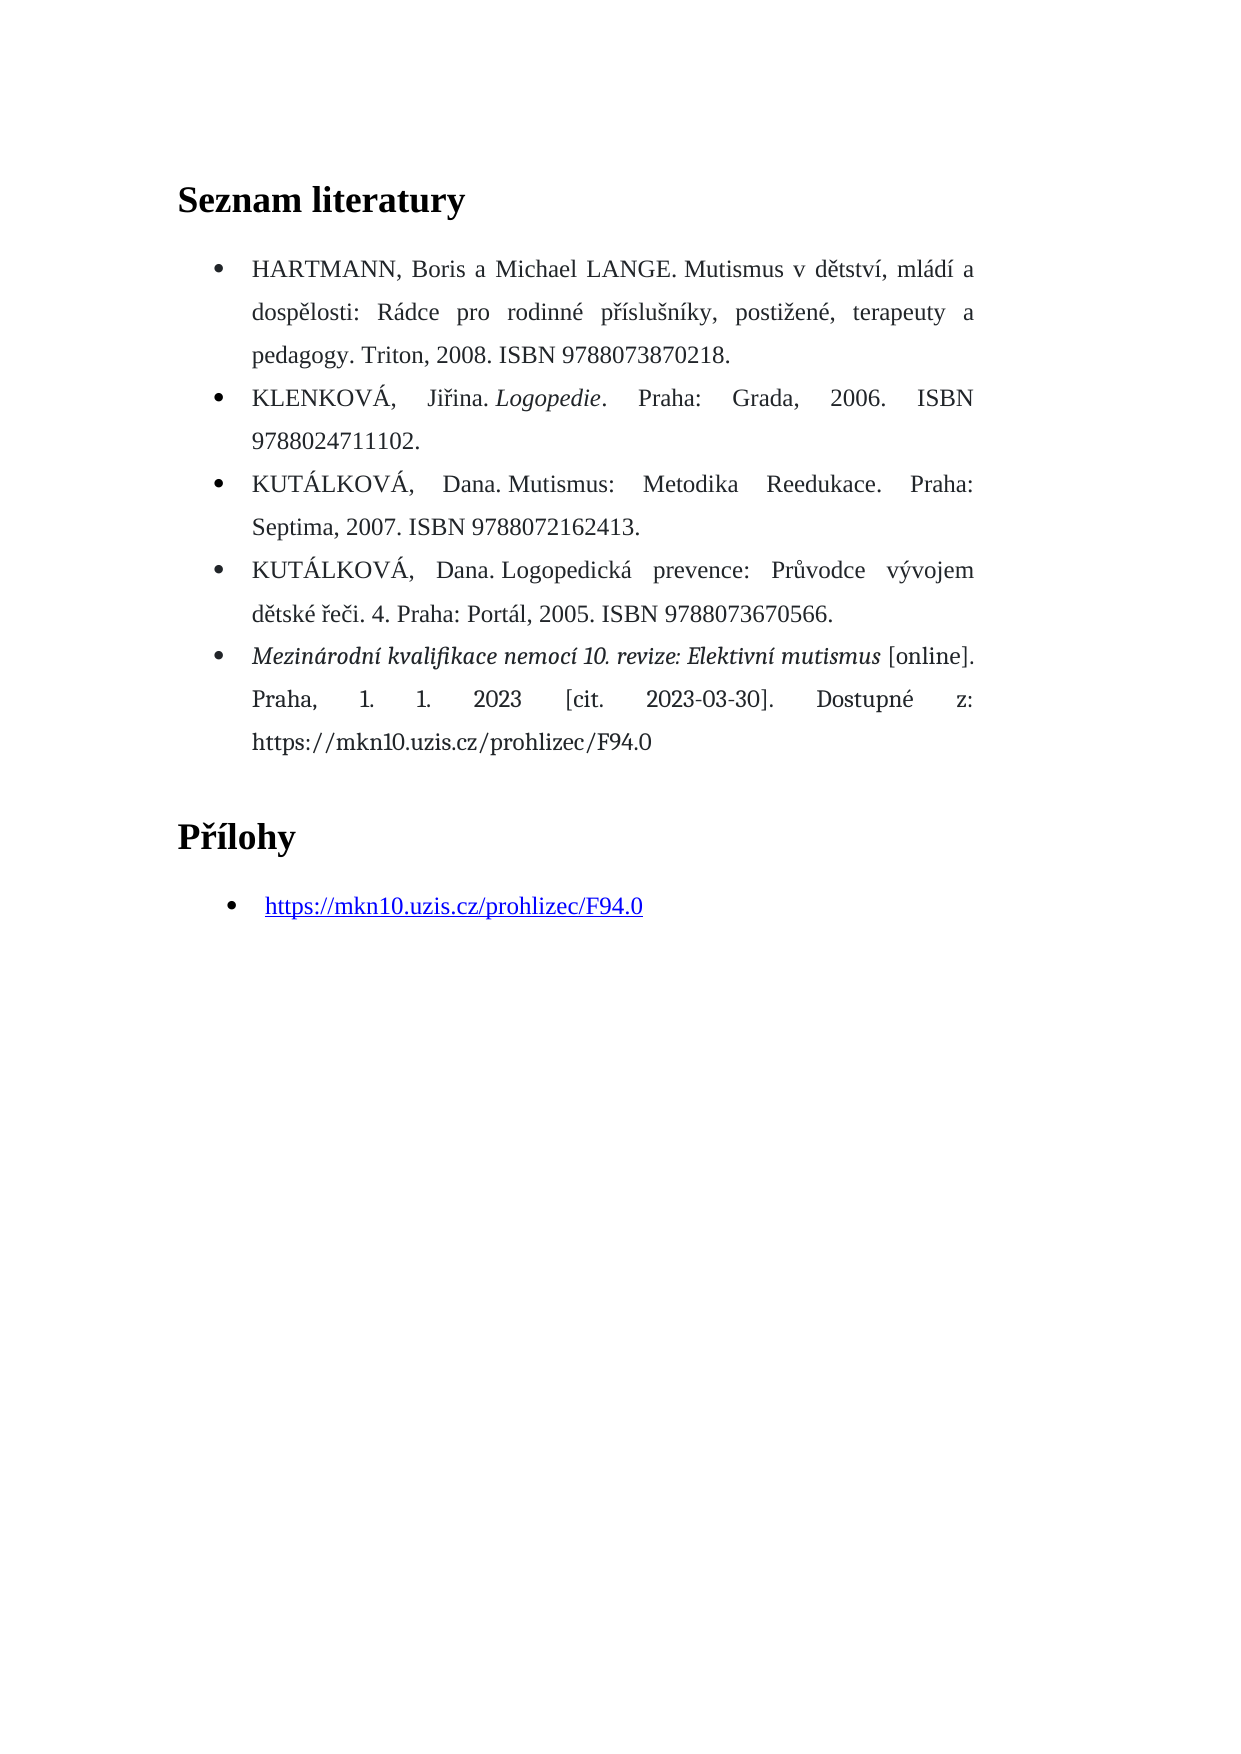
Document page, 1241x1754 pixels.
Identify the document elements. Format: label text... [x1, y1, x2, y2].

list KLENKOVÁ, Jiřina. Logopedie. Praha: Grada, 2006. ISBN 9788024711102. [214, 383, 974, 455]
list KUTÁLKOVÁ, Dana. Logopedická prevence: Průvodce vývojem dětské řeči. 4. Praha: Portál, 2005. ISBN 9788073670566. [214, 556, 974, 627]
list https://mkn10.uzis.cz/prohlizec/F94.0 [227, 891, 974, 919]
list KUTÁLKOVÁ, Dana. Mutismus: Metodika Reedukace. Praha: Septima, 2007. ISBN 9788072162413. [214, 469, 974, 541]
list HARTMANN, Boris a Michael LANGE. Mutismus v dětství, mládí a dospělosti: Rádce pro rodinné příslušníky, postižené, terapeuty a pedagogy. Triton, 2008. ISBN 9788073870218. [214, 254, 974, 369]
subtitle Přílohy [177, 814, 974, 857]
list Mezinárodní kvalifikace nemocí 10. revize: Elektivní mutismus [online]. Praha, 1. 1. 2023 [cit. 2023-03-30]. Dostupné z: https://mkn10.uzis.cz/prohlizec/F94.0 [214, 642, 974, 757]
subtitle Seznam literatury [177, 177, 974, 220]
